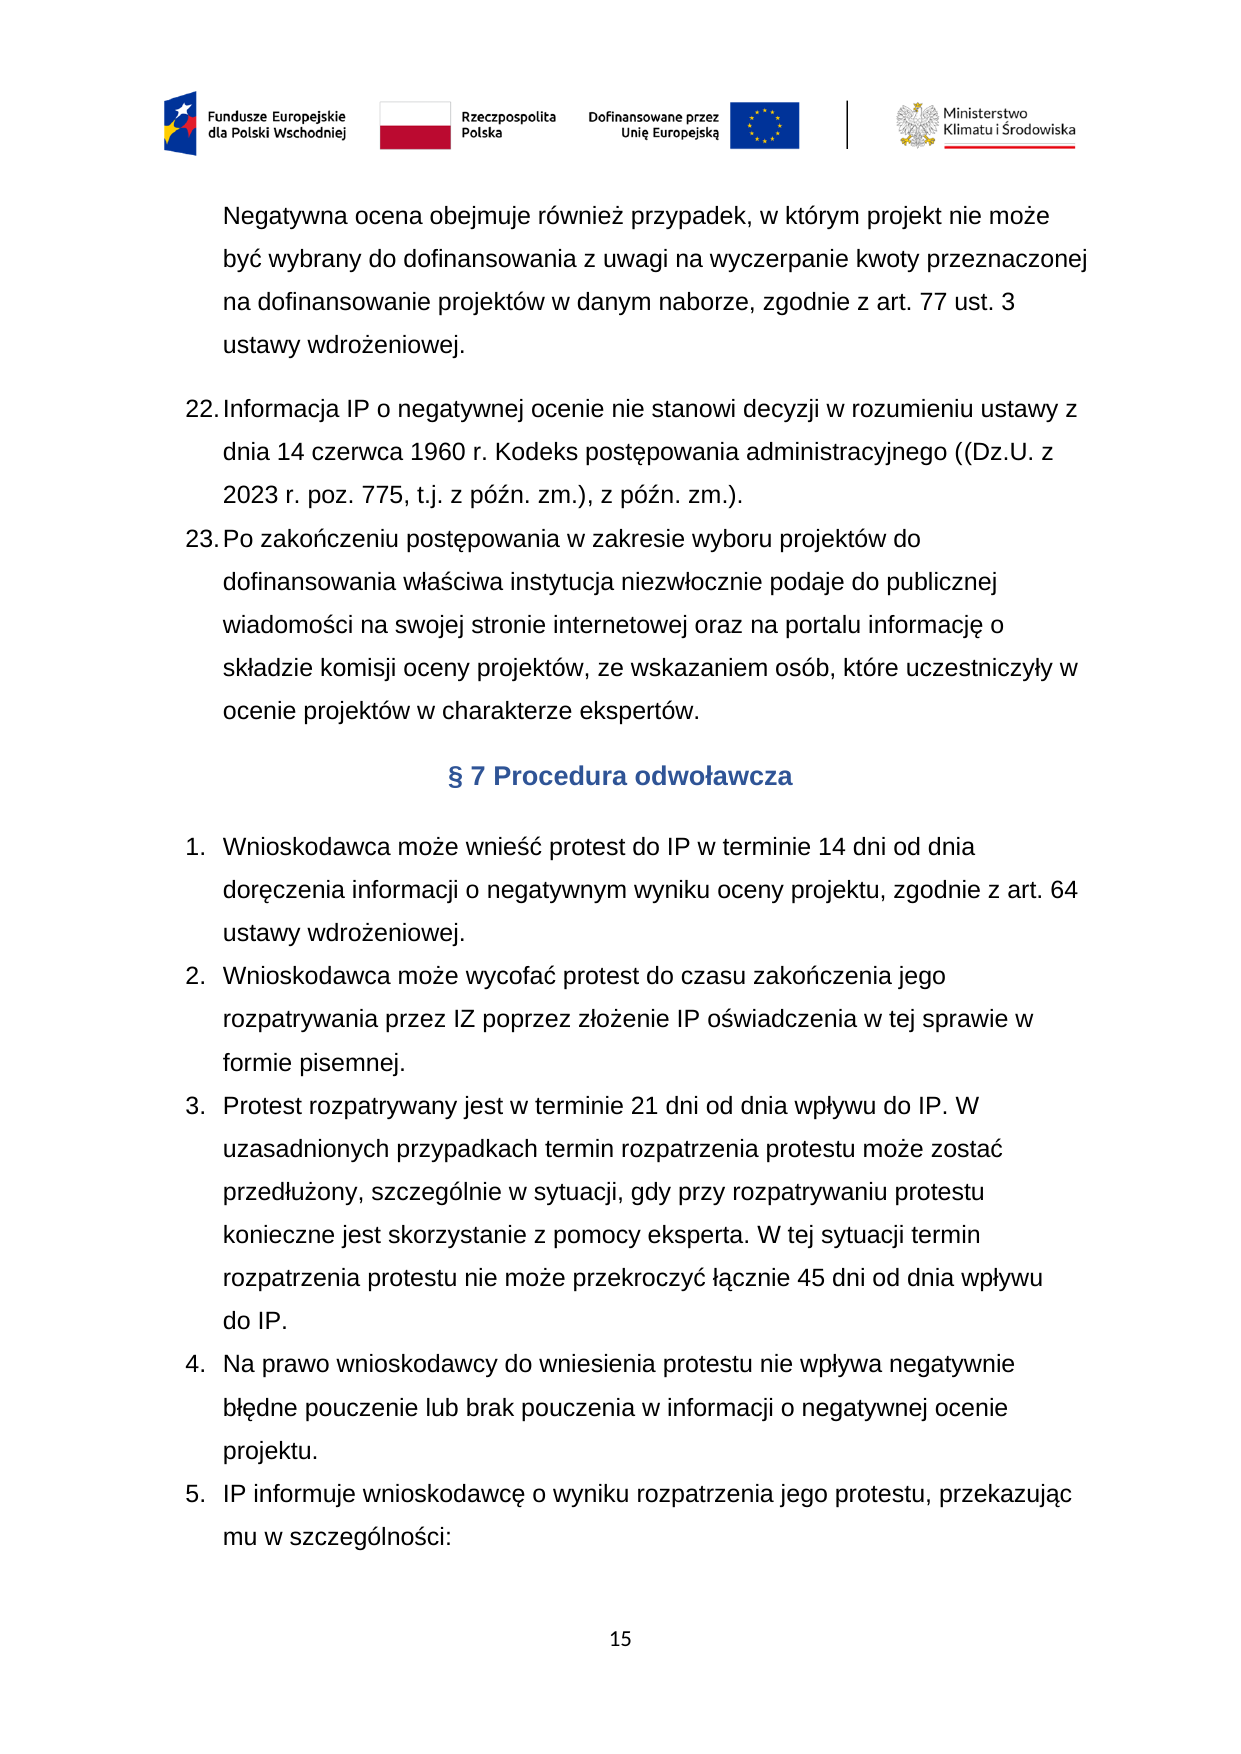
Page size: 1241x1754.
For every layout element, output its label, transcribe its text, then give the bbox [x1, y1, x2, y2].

subtitle § 7 Procedura odwoławcza [148, 760, 1093, 791]
picture [147, 73, 1093, 173]
list Na prawo wnioskodawcy do wniesienia protestu nie wpływa negatywnie błędne pouczenie lub brak pouczenia w informacji o negatywnej ocenie projektu. [185, 1349, 1093, 1464]
list IP informuje wnioskodawcę o wyniku rozpatrzenia jego protestu, przekazując mu w szczególności: [185, 1479, 1093, 1551]
list Wnioskodawca może wnieść protest do IP w terminie 14 dni od dnia doręczenia informacji o negatywnym wyniku oceny projektu, zgodnie z art. 64 ustawy wdrożeniowej. [185, 832, 1093, 947]
list Po zakończeniu postępowania w zakresie wyboru projektów do dofinansowania właściwa instytucja niezwłocznie podaje do publicznej wiadomości na swojej stronie internetowej oraz na portalu informację o składzie komisji oceny projektów, ze wskazaniem osób, które uczestniczyły w ocenie projektów w charakterze ekspertów. [185, 524, 1093, 725]
list Wnioskodawca może wycofać protest do czasu zakończenia jego rozpatrywania przez IZ poprzez złożenie IP oświadczenia w tej sprawie w formie pisemnej. [185, 961, 1093, 1076]
list Protest rozpatrywany jest w terminie 21 dni od dnia wpływu do IP. W uzasadnionych przypadkach termin rozpatrzenia protestu może zostać przedłużony, szczególnie w sytuacji, gdy przy rozpatrywaniu protestu konieczne jest skorzystanie z pomocy eksperta. W tej sytuacji termin rozpatrzenia protestu nie może przekroczyć łącznie 45 dni od dnia wpływu do IP. [185, 1091, 1093, 1335]
text Informacja IP o negatywnej ocenie nie stanowi decyzji w rozumieniu ustawy z dnia 14 czerwca 1960 r. Kodeks postępowania administracyjnego ((Dz.U. z 2023 r. poz. 775, t.j. z późn. zm.), z późn. zm.). [185, 394, 1093, 509]
list Negatywna ocena obejmuje również przypadek, w którym projekt nie może być wybrany do dofinansowania z uwagi na wyczerpanie kwoty przeznaczonej na dofinansowanie projektów w danym naborze, zgodnie z art. 77 ust. 3 ustawy wdrożeniowej. [223, 201, 1093, 359]
